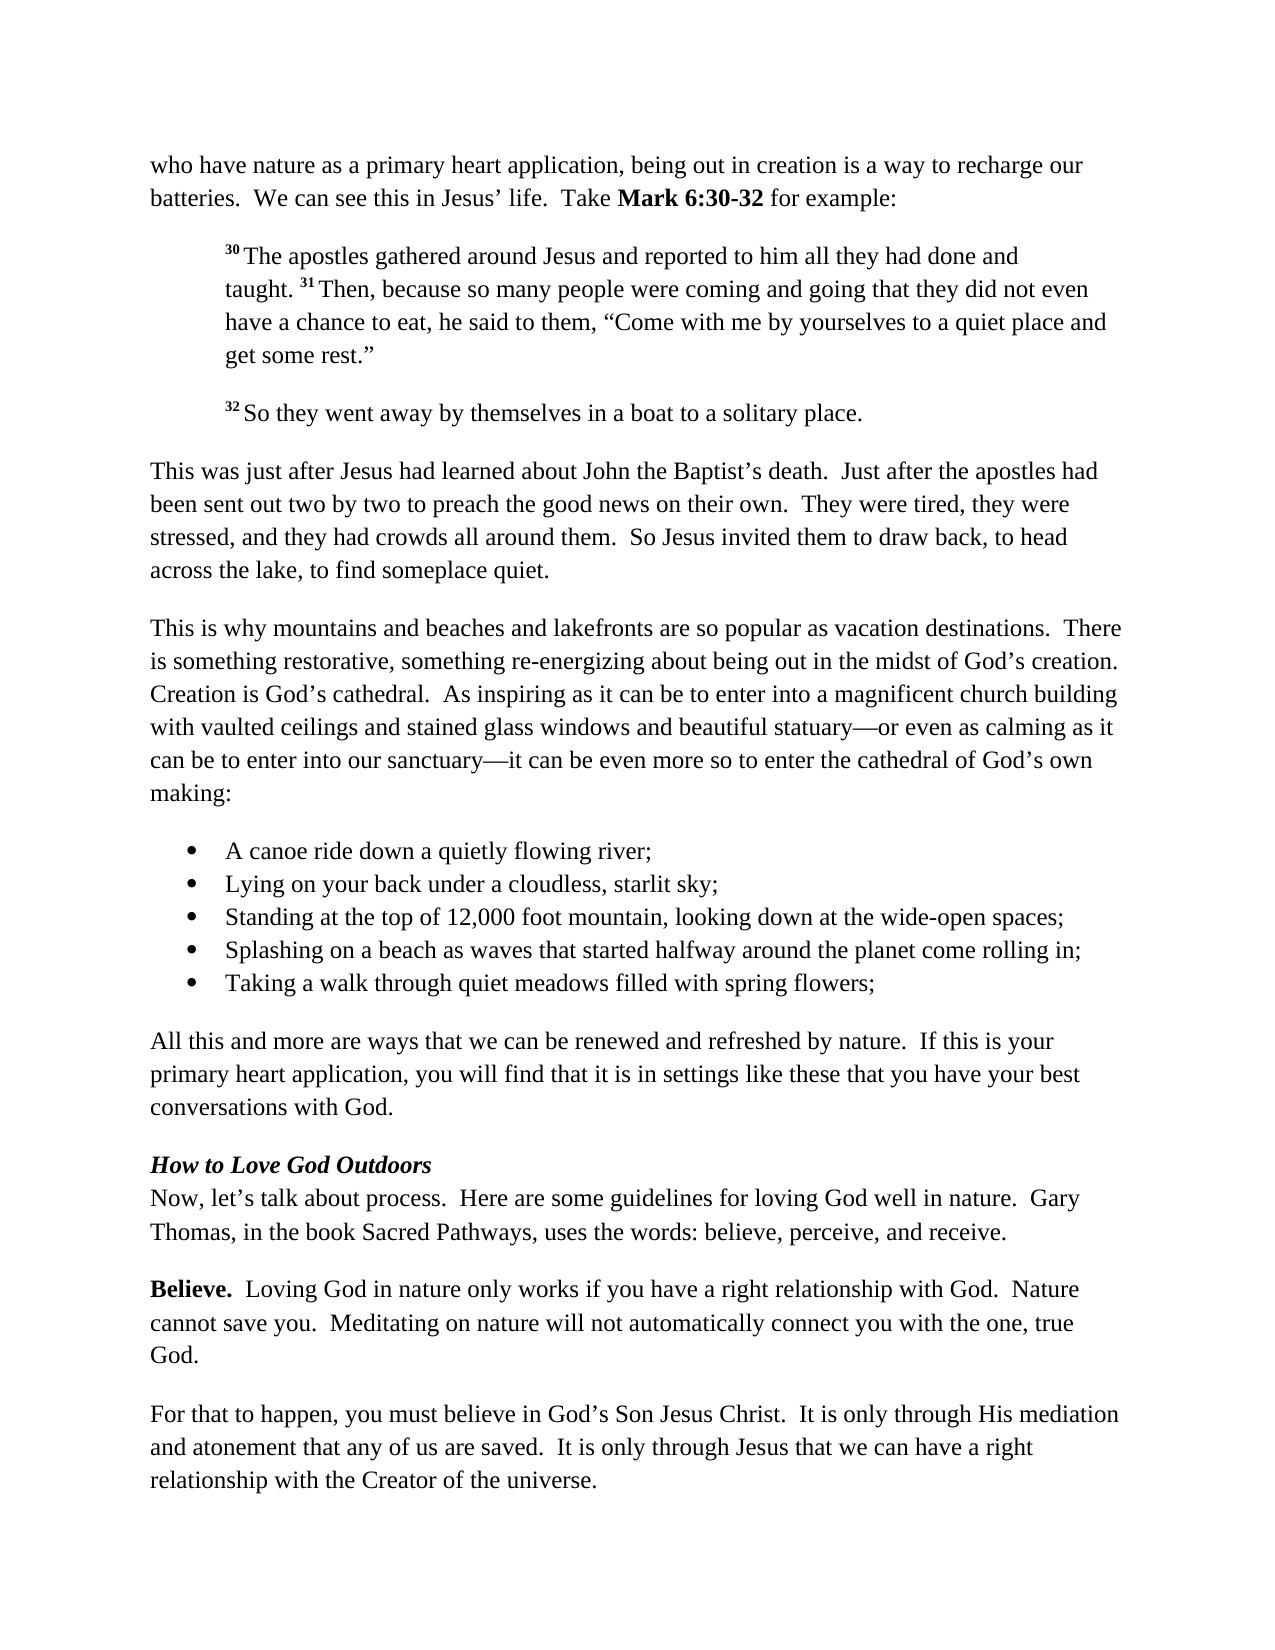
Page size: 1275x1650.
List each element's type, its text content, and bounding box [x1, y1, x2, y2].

list Standing at the top of 12,000 foot mountain, looking down at the wide-open spaces; [187, 902, 1125, 931]
text 30 The apostles gathered around Jesus and reported to him all they had done and taught. 31 Then, because so many people were coming and going that they did not even have a chance to eat, he said to them, “Come with me by yourselves to a quiet place and get some rest.” [225, 241, 1125, 369]
text For that to happen, you must believe in God’s Son Jesus Christ. It is only through His mediation and atonement that any of us are saved. It is only through Jesus that we can have a right relationship with the Creator of the universe. [150, 1399, 1125, 1493]
list A canoe ride down a quietly flowing river; [187, 836, 1125, 865]
text Believe. Loving God in nature only works if you have a right relationship with God. Nature cannot save you. Meditating on nature will not automatically connect you with the one, true God. [150, 1274, 1125, 1369]
text 32 So they went away by themselves in a boat to a solitary place. [225, 398, 1125, 427]
list Splashing on a beach as waves that started halfway around the planet come rolling in; [187, 935, 1125, 964]
text This is why mountains and beaches and lakefronts are so popular as vacation destinations. There is something restorative, something re-energizing about being out in the midst of God’s creation. Creation is God’s cathedral. As inspiring as it can be to enter into a magnificent church building with vaulted ceilings and stained glass windows and beautiful statuary—or even as calming as it can be to enter into our sanctuary—it can be even more so to enter the cathedral of God’s own making: [150, 613, 1125, 807]
list Taking a walk through quiet meadows filled with spring flowers; [187, 968, 1125, 997]
text All this and more are ways that we can be renewed and refreshed by nature. If this is your primary heart application, you will find that it is in settings like these that you have your best conversations with God. [150, 1026, 1125, 1121]
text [150, 150, 1125, 212]
text This was just after Jesus had learned about John the Baptist’s death. Just after the apostles had been sent out two by two to preach the good news on their own. They were tired, they were stressed, and they had crowds all around them. So Jesus invited them to draw back, to head across the lake, to find someplace quiet. [150, 456, 1125, 584]
text How to Love God Outdoors Now, let’s talk about process. Here are some guidelines for loving God well in nature. Gary Thomas, in the book Sacred Pathways, uses the words: believe, perceive, and receive. [150, 1151, 1125, 1245]
list Lying on your back under a cloudless, starlit sky; [187, 869, 1125, 898]
